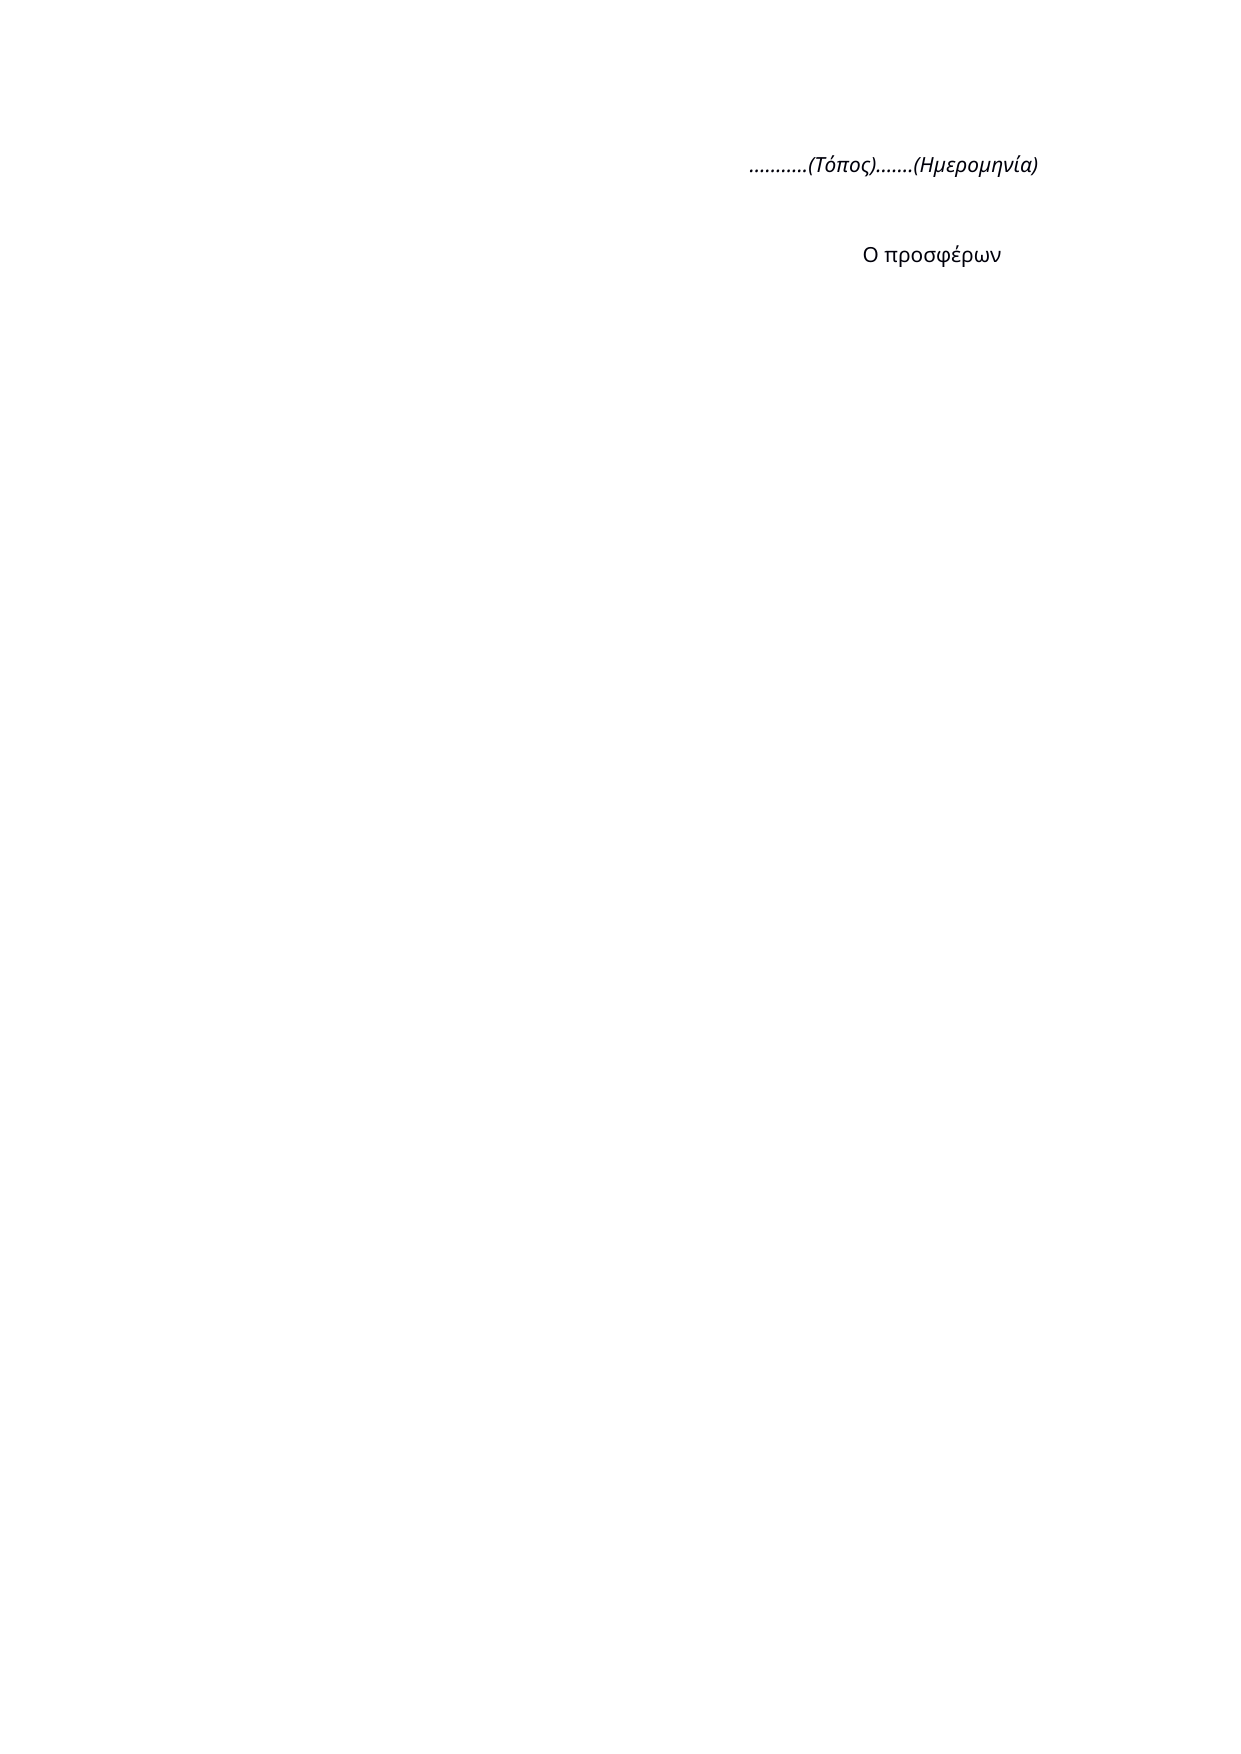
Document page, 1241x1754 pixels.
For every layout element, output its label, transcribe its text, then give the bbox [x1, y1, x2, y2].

text Ο προσφέρων [787, 240, 1038, 269]
text ………..(Τόπος)…….(Ημερομηνία) [187, 150, 1038, 178]
